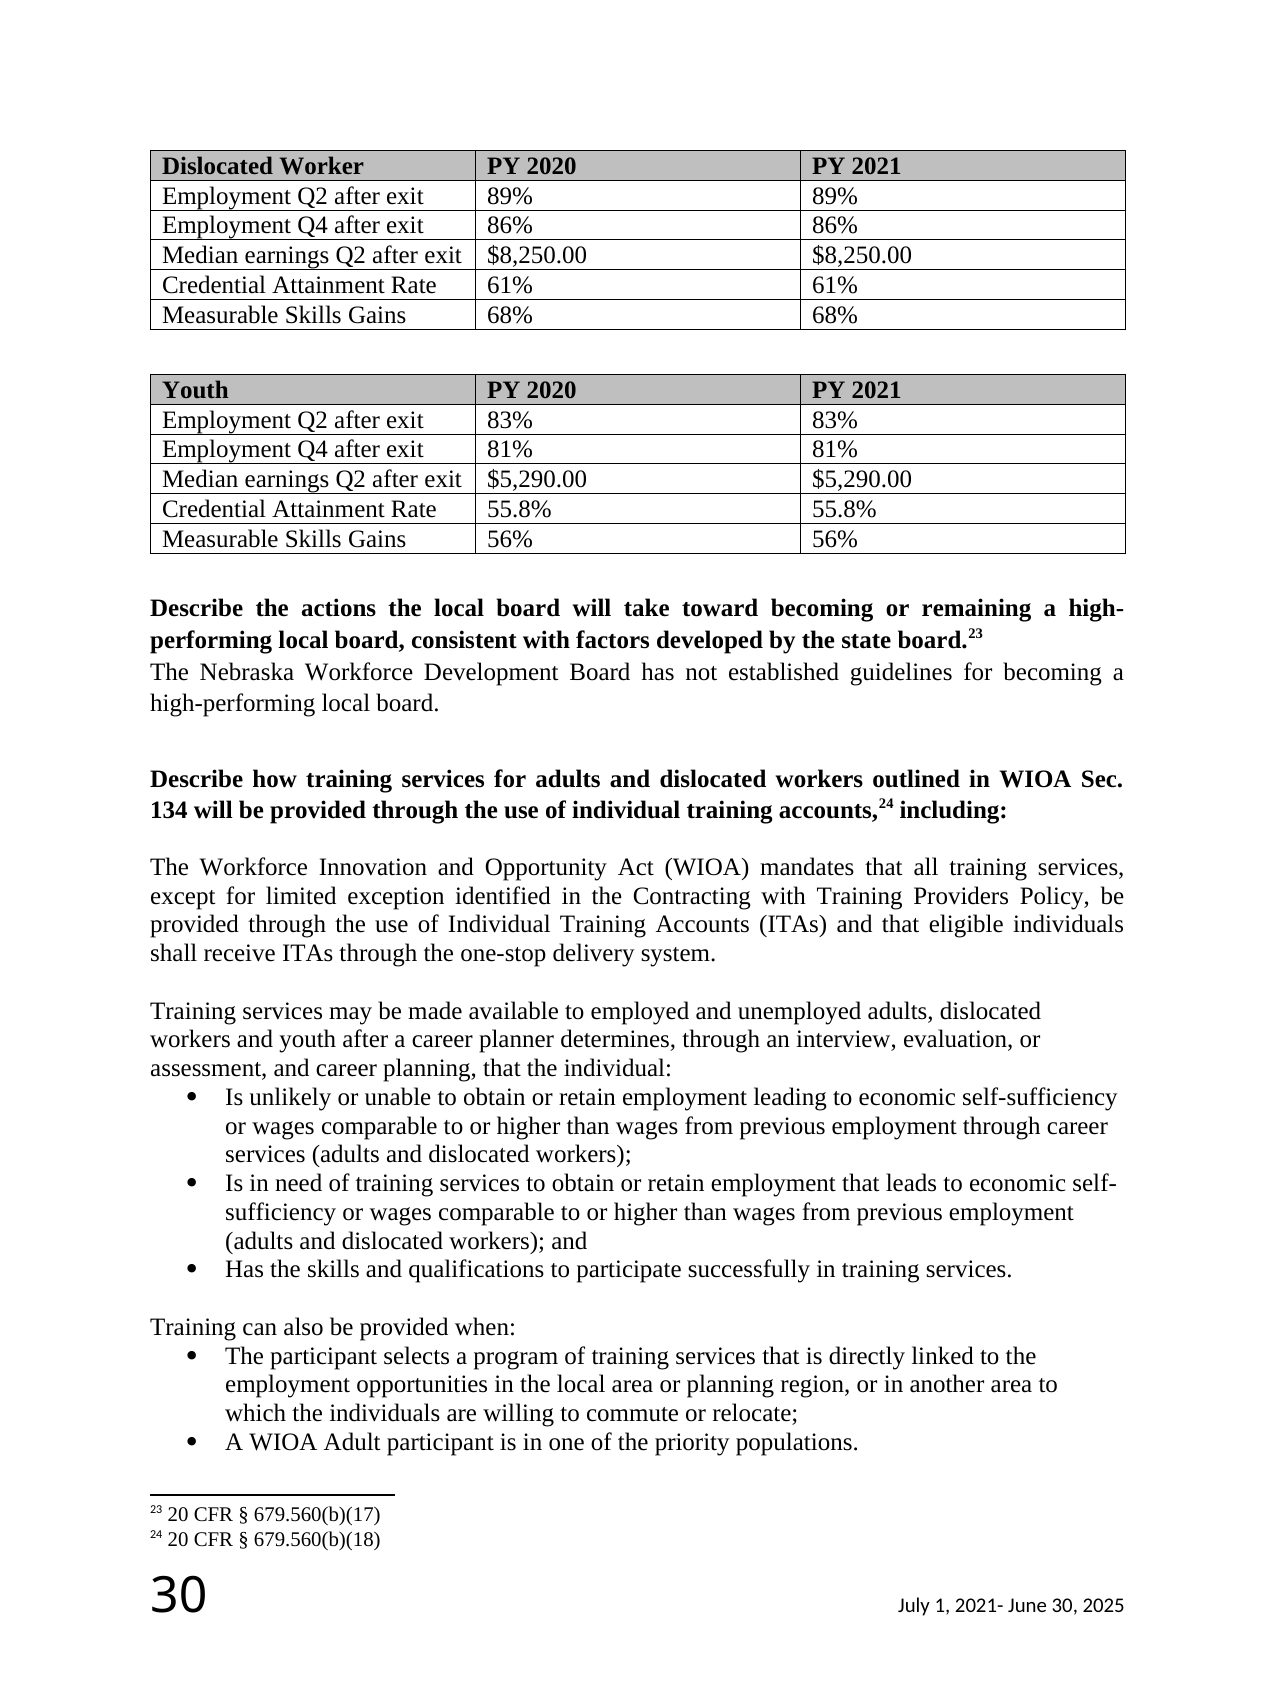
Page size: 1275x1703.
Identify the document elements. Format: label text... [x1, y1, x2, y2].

table_cell Measurable Skills Gains [151, 300, 475, 329]
table_cell $8,250.00 [476, 240, 800, 269]
table_cell Employment Q4 after exit [151, 435, 475, 463]
table_cell 56% [801, 524, 1125, 553]
table_cell 86% [476, 211, 800, 239]
table_cell 61% [801, 270, 1125, 299]
table_cell Credential Attainment Rate [151, 494, 475, 523]
table_cell Measurable Skills Gains [151, 524, 475, 553]
list Is in need of training services to obtain or retain employment that leads to economic self-sufficiency or wages comparable to or higher than wages from previous employment (adults and dislocated workers); and [187, 1168, 1125, 1254]
list A WIOA Adult participant is in one of the priority populations. [187, 1427, 1125, 1456]
table_cell 81% [801, 435, 1125, 463]
table_cell 55.8% [476, 494, 800, 523]
table_cell $8,250.00 [801, 240, 1125, 269]
table_cell 68% [476, 300, 800, 329]
table_cell 68% [801, 300, 1125, 329]
list The Nebraska Workforce Development Board has not established guidelines for becoming a high-performing local board. [150, 657, 1125, 717]
table_cell 89% [476, 181, 800, 209]
table_header PY 2020 [476, 151, 800, 180]
table_cell 61% [476, 270, 800, 299]
table_cell Employment Q2 after exit [151, 405, 475, 433]
subtitle Describe how training services for adults and dislocated workers outlined in WIOA Sec. 134 will be provided through the use of individual training accounts, including: [150, 764, 1125, 824]
table_cell Employment Q2 after exit [151, 181, 475, 209]
table_header Dislocated Worker [151, 151, 475, 180]
table_cell 81% [476, 435, 800, 463]
table_cell Credential Attainment Rate [151, 270, 475, 299]
table_cell 86% [801, 211, 1125, 239]
table_cell $5,290.00 [801, 464, 1125, 493]
table_cell 55.8% [801, 494, 1125, 523]
text The Workforce Innovation and Opportunity Act (WIOA) mandates that all training services, except for limited exception identified in the Contracting with Training Providers Policy, be provided through the use of Individual Training Accounts (ITAs) and that eligible individuals shall receive ITAs through the one-stop delivery system. [150, 852, 1125, 967]
table_cell Median earnings Q2 after exit [151, 464, 475, 493]
table_header PY 2020 [476, 375, 800, 404]
table_cell 89% [801, 181, 1125, 209]
table_cell 56% [476, 524, 800, 553]
table_cell 83% [476, 405, 800, 433]
list The participant selects a program of training services that is directly linked to the employment opportunities in the local area or planning region, or in another area to which the individuals are willing to commute or relocate; [187, 1341, 1125, 1427]
subtitle Describe the actions the local board will take toward becoming or remaining a high-performing local board, consistent with factors developed by the state board. [150, 593, 1125, 654]
list Is unlikely or unable to obtain or retain employment leading to economic self-sufficiency or wages comparable to or higher than wages from previous employment through career services (adults and dislocated workers); [187, 1082, 1125, 1168]
table_cell Employment Q4 after exit [151, 211, 475, 239]
list Has the skills and qualifications to participate successfully in training services. [187, 1254, 1125, 1283]
table_header PY 2021 [801, 375, 1125, 404]
table_cell $5,290.00 [476, 464, 800, 493]
table_cell Median earnings Q2 after exit [151, 240, 475, 269]
text Training services may be made available to employed and unemployed adults, dislocated workers and youth after a career planner determines, through an interview, evaluation, or assessment, and career planning, that the individual: [150, 996, 1125, 1082]
table_cell 83% [801, 405, 1125, 433]
table_header PY 2021 [801, 151, 1125, 180]
text Training can also be provided when: [150, 1312, 1125, 1341]
table_header Youth [151, 375, 475, 404]
